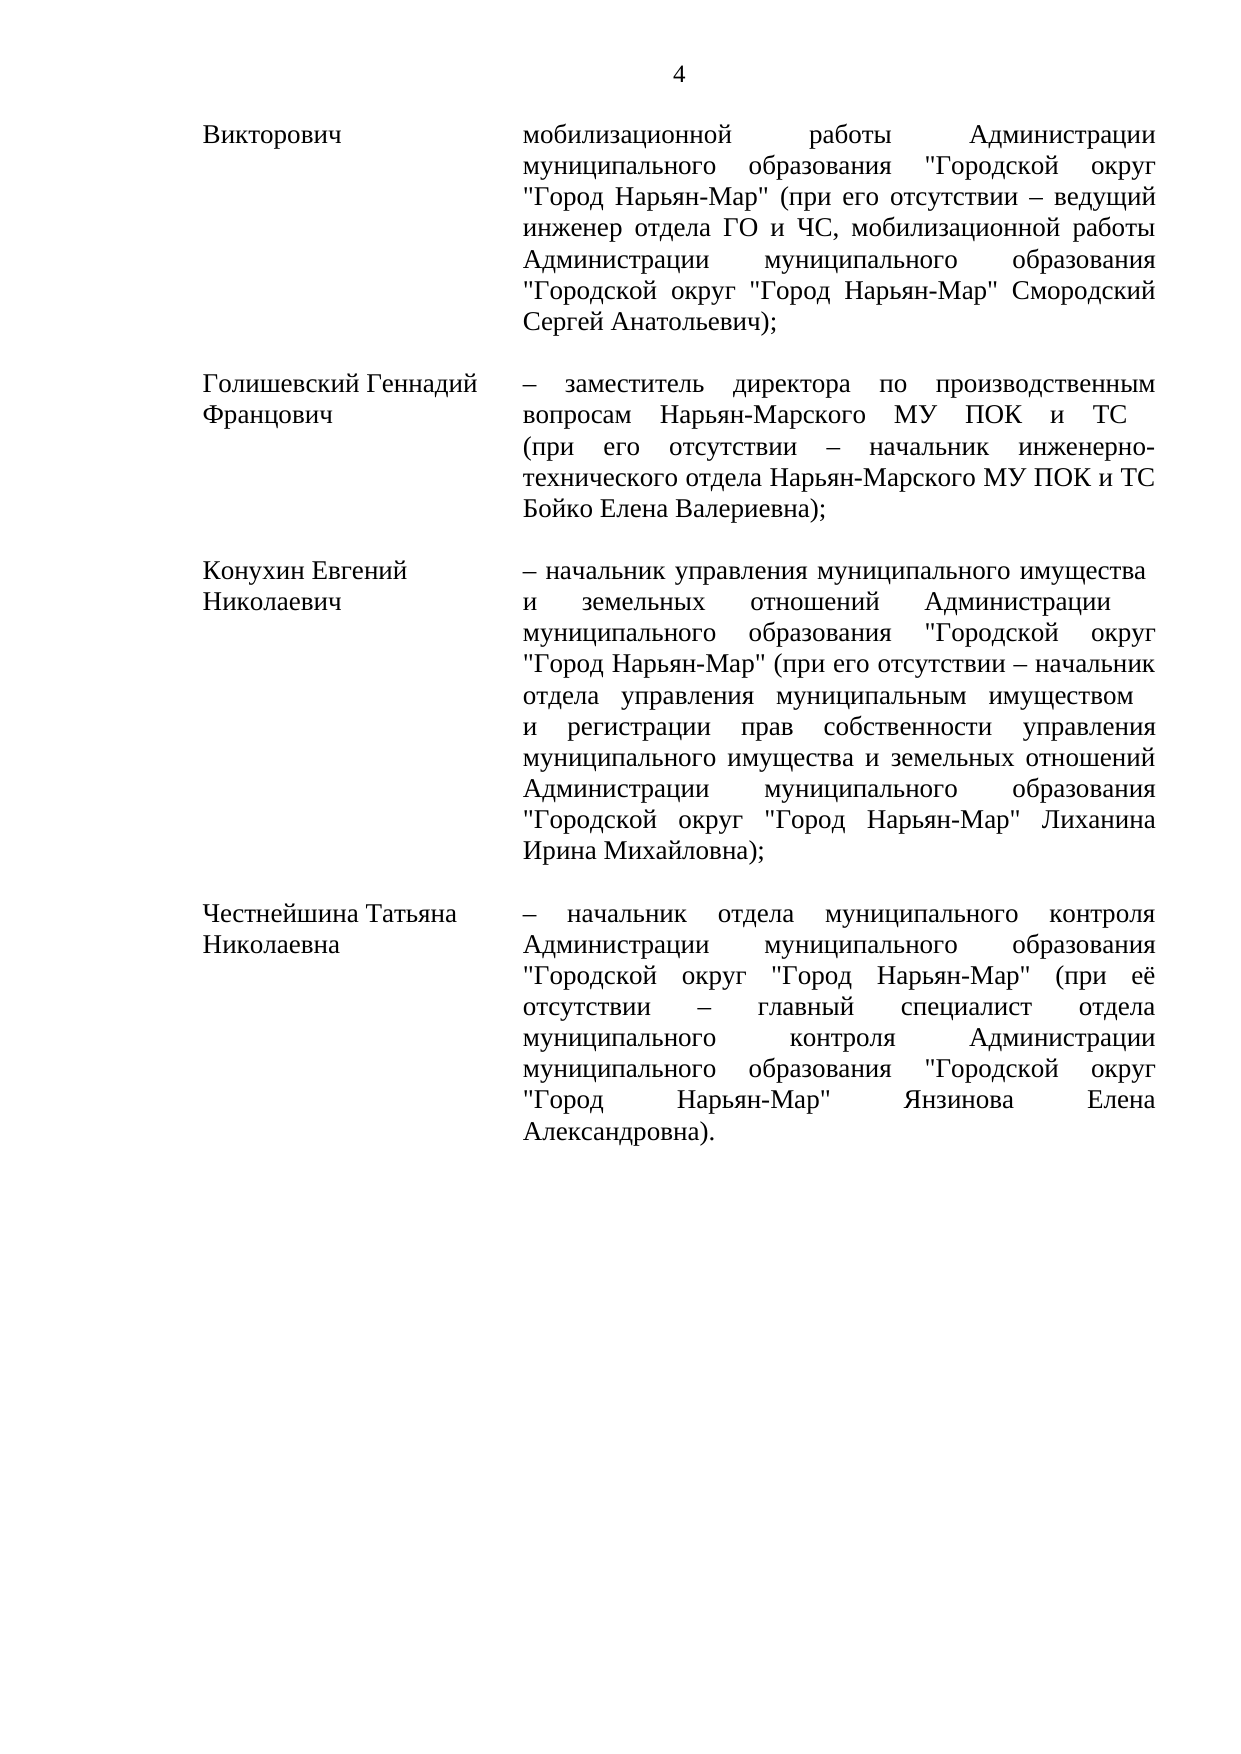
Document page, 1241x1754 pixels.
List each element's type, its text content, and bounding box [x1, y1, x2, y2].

table_cell – заместитель директора по производственным вопросам Нарьян-Марского МУ ПОК и ТС (при его отсутствии – начальник инженерно-технического отдела Нарьян-Марского МУ ПОК и ТС Бойко Елена Валериевна); [511, 367, 1167, 554]
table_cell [511, 118, 1167, 367]
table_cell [191, 118, 511, 367]
table_cell Голишевский Геннадий Францович [191, 367, 511, 554]
table_cell Конухин Евгений Николаевич [191, 554, 511, 897]
table_cell – начальник отдела муниципального контроля Администрации муниципального образования "Городской округ "Город Нарьян-Мар" (при её отсутствии – главный специалист отдела муниципального контроля Администрации муниципального образования "Городской округ "Город Нарьян-Мар" Янзинова Елена Александровна). [511, 897, 1167, 1177]
table_cell Честнейшина Татьяна Николаевна [191, 897, 511, 1177]
table_cell – начальник управления муниципального имущества и земельных отношений Администрации муниципального образования "Городской округ "Город Нарьян-Мар" (при его отсутствии – начальник отдела управления муниципальным имуществом и регистрации прав собственности управления муниципального имущества и земельных отношений Администрации муниципального образования "Городской округ "Город Нарьян-Мар" Лиханина Ирина Михайловна); [511, 554, 1167, 897]
